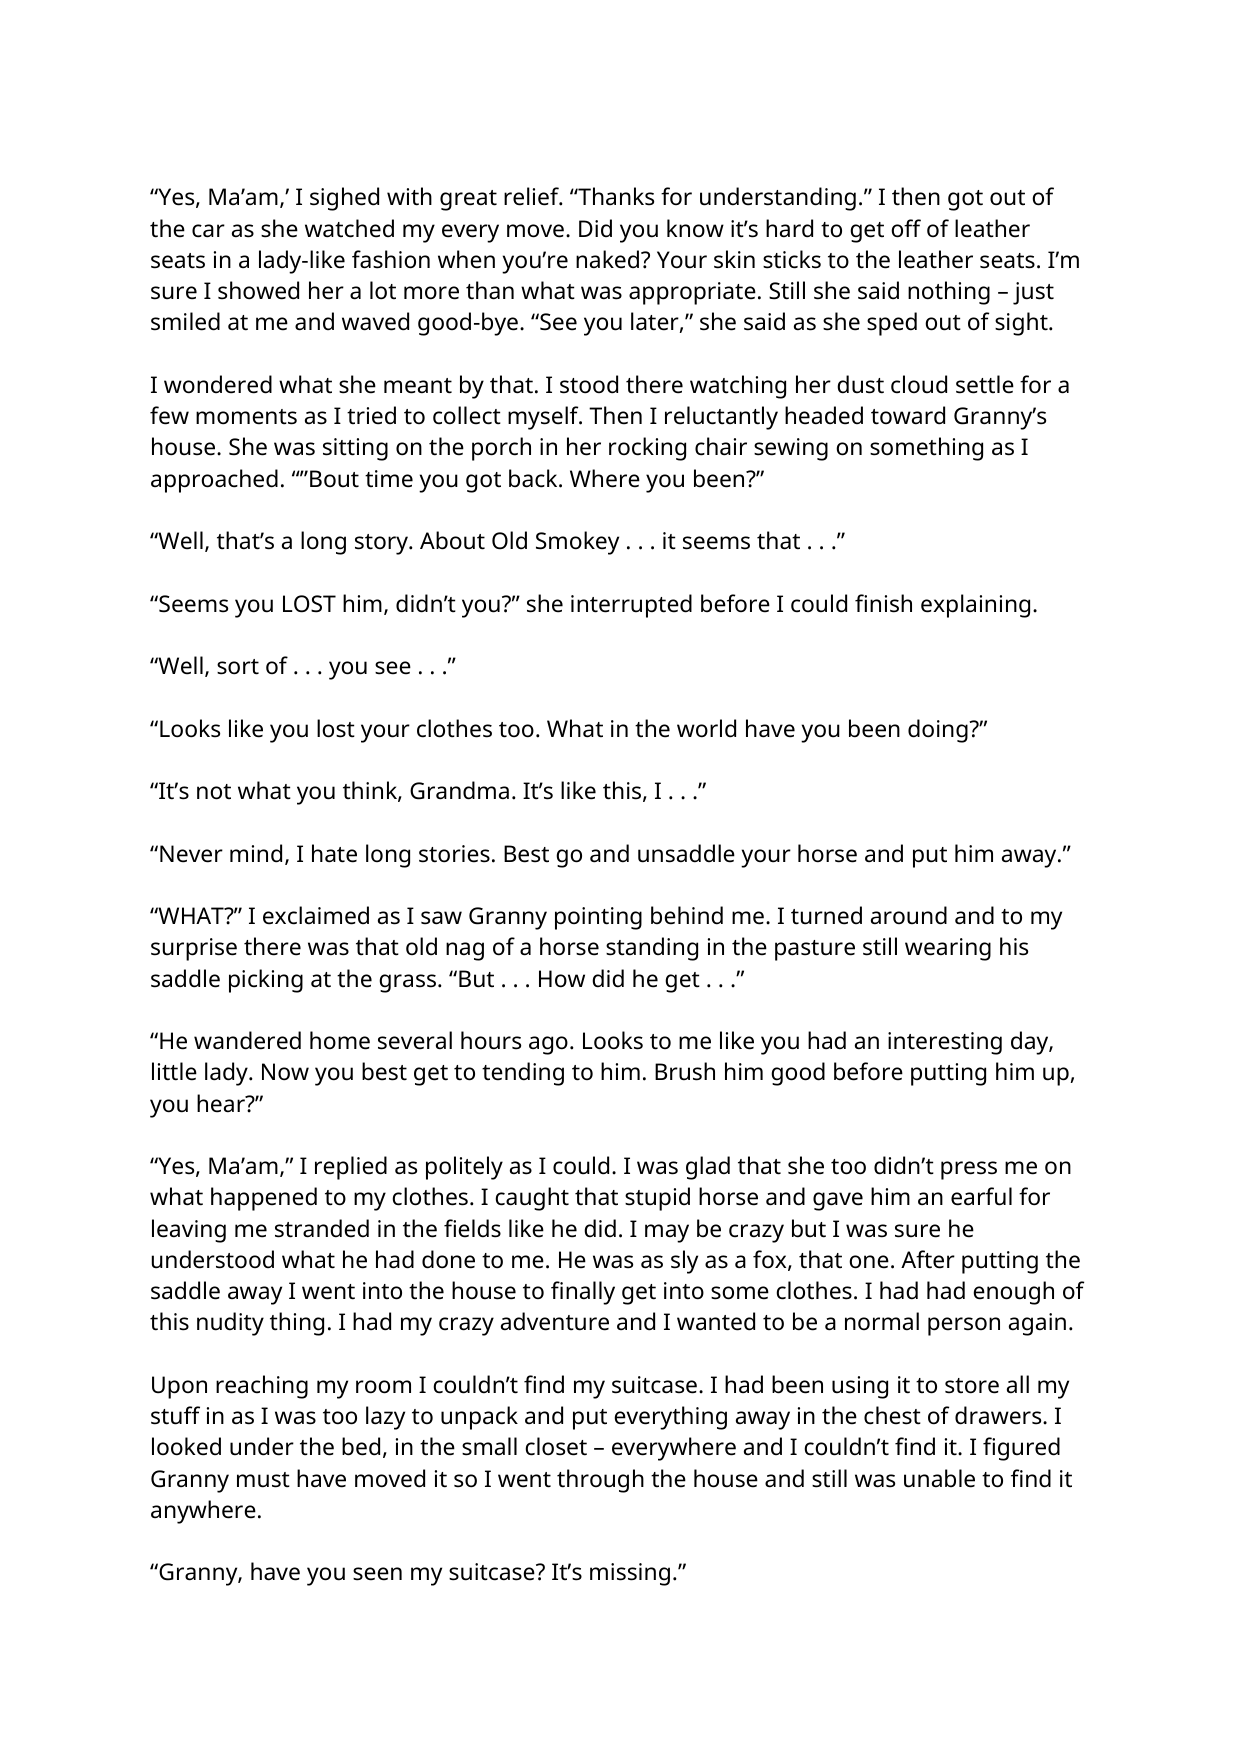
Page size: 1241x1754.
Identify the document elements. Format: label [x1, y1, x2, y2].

text [150, 150, 1090, 1587]
